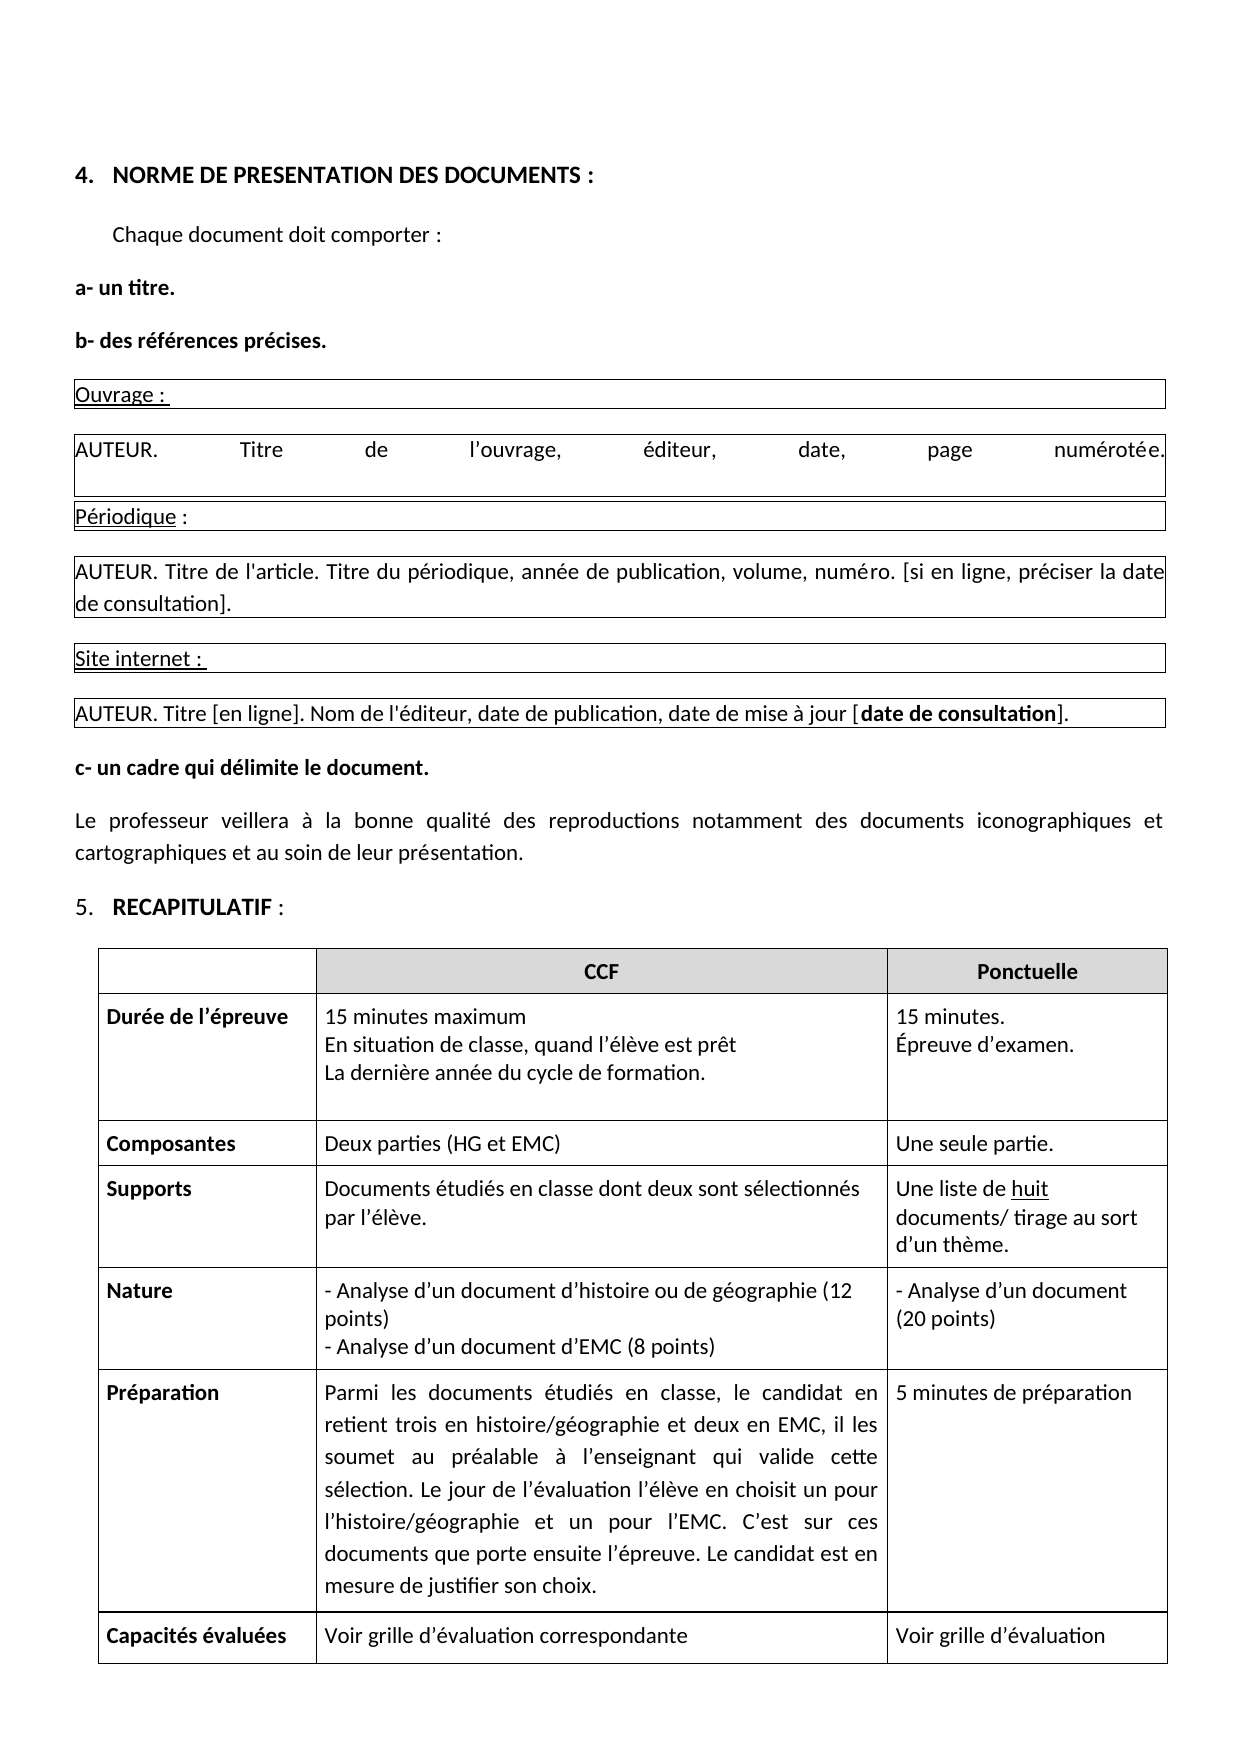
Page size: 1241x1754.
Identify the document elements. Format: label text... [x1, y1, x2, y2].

table_cell Deux parties (HG et EMC) [317, 1121, 887, 1165]
table_cell Documents étudiés en classe dont deux sont sélectionnés par l’élève. [317, 1166, 887, 1267]
table_cell Une seule partie. [888, 1121, 1167, 1165]
table_cell Capacités évaluées [99, 1613, 316, 1663]
text b- des références précises. [75, 326, 1165, 354]
table_cell Composantes [99, 1121, 316, 1165]
text c- un cadre qui délimite le document. [75, 753, 1165, 781]
text Le professeur veillera à la bonne qualité des reproductions notamment des documents iconographiques et cartographiques et au soin de leur présentation. [75, 806, 1165, 867]
text Site internet : [75, 644, 1165, 672]
table_cell 15 minutes. Épreuve d’examen. [888, 994, 1167, 1119]
table_cell Durée de l’épreuve [99, 994, 316, 1119]
table_cell Nature [99, 1268, 316, 1369]
text Chaque document doit comporter : [75, 220, 1165, 248]
table_cell Parmi les documents étudiés en classe, le candidat en retient trois en histoire/géographie et deux en EMC, il les soumet au préalable à l’enseignant qui valide cette sélection. Le jour de l’évaluation l’élève en choisit un pour l’histoire/géographie et un pour l’EMC. C’est sur ces documents que porte ensuite l’épreuve. Le candidat est en mesure de justifier son choix. [317, 1370, 887, 1611]
text AUTEUR. Titre [en ligne]. Nom de l'éditeur, date de publication, date de mise à jour [date de consultation]. [75, 699, 1165, 727]
table_cell - Analyse d’un document d’histoire ou de géographie (12 points) - Analyse d’un document d’EMC (8 points) [317, 1268, 887, 1369]
table_header [99, 949, 316, 993]
text a- un titre. [75, 273, 1165, 301]
list RECAPITULATIF : [75, 892, 1165, 922]
list NORME DE PRESENTATION DES DOCUMENTS : [75, 159, 1165, 189]
table_cell - Analyse d’un document (20 points) [888, 1268, 1167, 1369]
table_cell Préparation [99, 1370, 316, 1611]
table_cell 15 minutes maximum En situation de classe, quand l’élève est prêt La dernière année du cycle de formation. [317, 994, 887, 1119]
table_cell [317, 1613, 887, 1663]
table_cell 5 minutes de préparation [888, 1370, 1167, 1611]
text AUTEUR. Titre de l’ouvrage, éditeur, date, page numérotée. [75, 435, 1165, 496]
text AUTEUR. Titre de l'article. Titre du périodique, année de publication, volume, numéro. [si en ligne, préciser la date de consultation]. [75, 557, 1165, 617]
table_header CCF [317, 949, 887, 993]
table_header Ponctuelle [888, 949, 1167, 993]
table_cell Une liste de huit documents/ tirage au sort d’un thème. [888, 1166, 1167, 1267]
text Périodique : [75, 502, 1165, 530]
table_cell Supports [99, 1166, 316, 1267]
text Ouvrage : [75, 380, 1165, 408]
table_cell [888, 1613, 1167, 1663]
